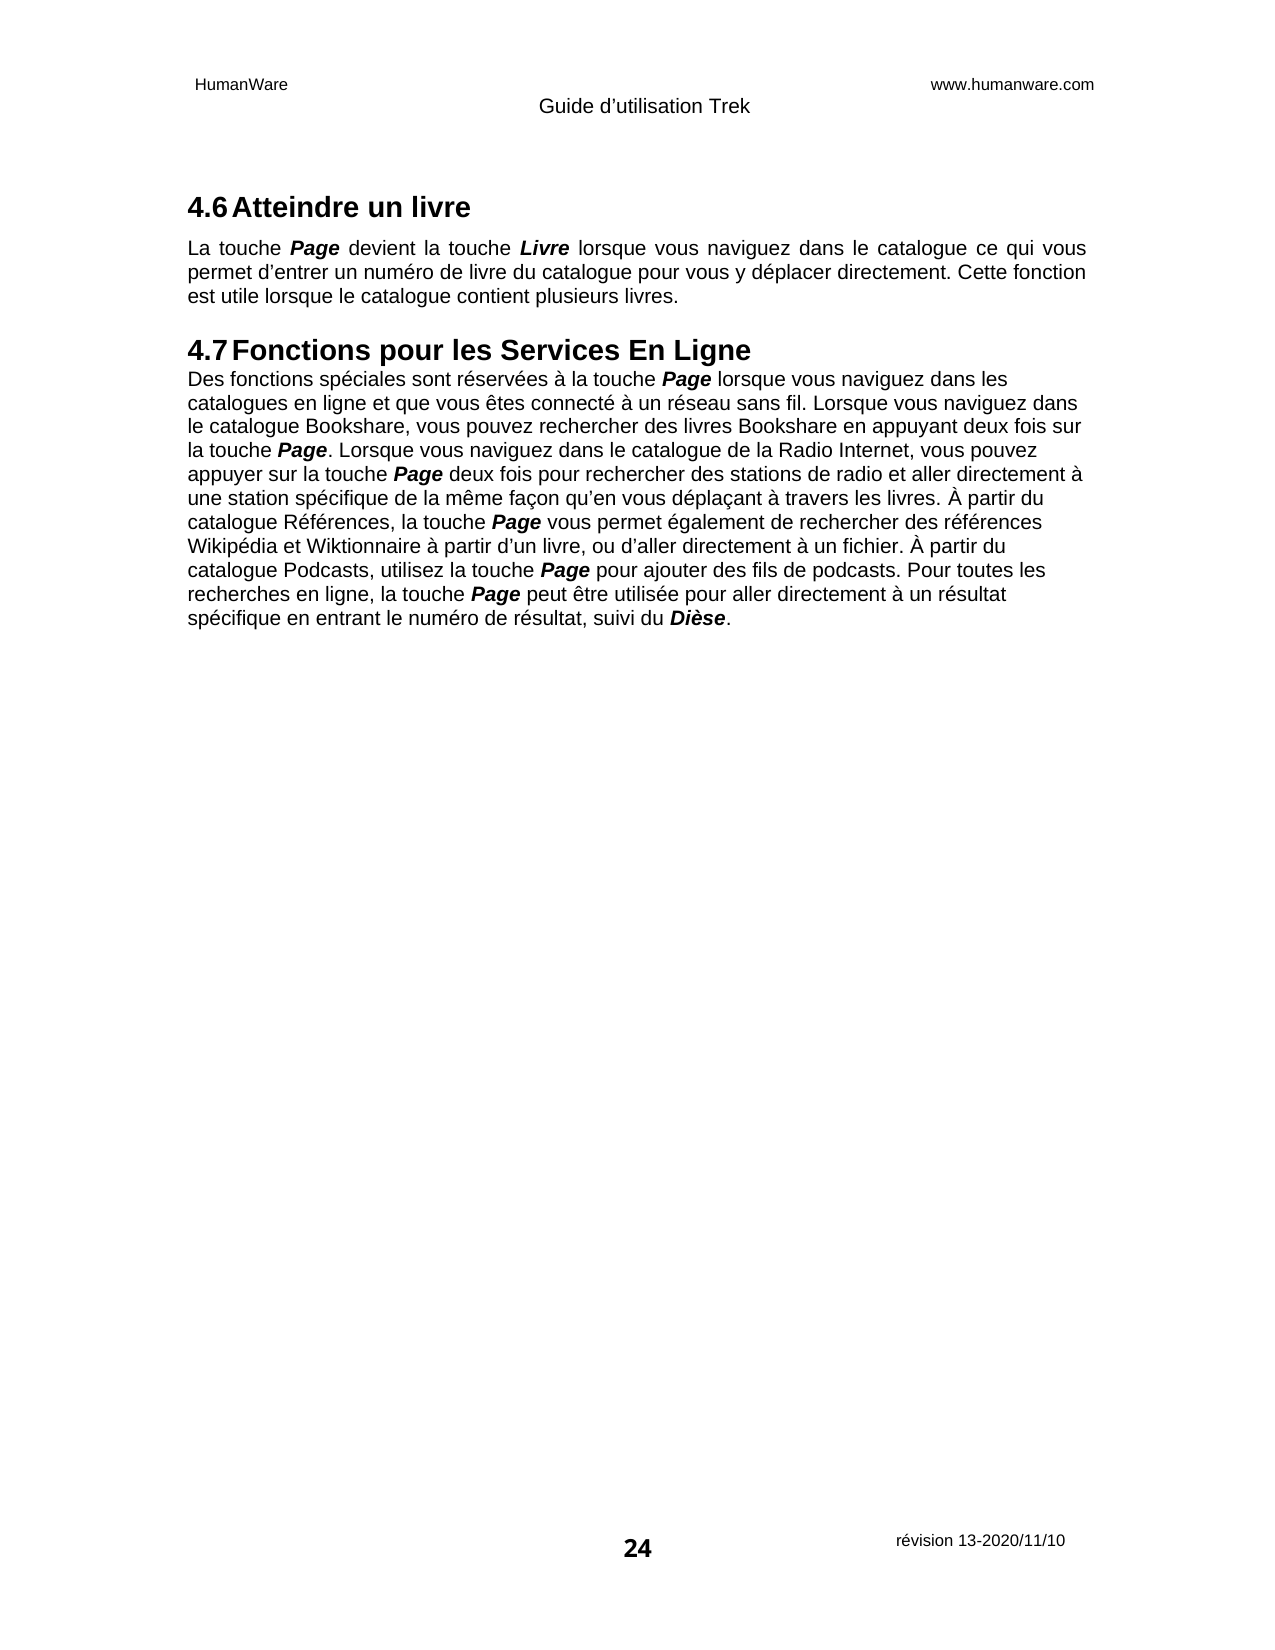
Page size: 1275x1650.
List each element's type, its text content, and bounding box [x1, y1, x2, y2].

text Des fonctions spéciales sont réservées à la touche Page lorsque vous naviguez dans les catalogues en ligne et que vous êtes connecté à un réseau sans fil. Lorsque vous naviguez dans le catalogue Bookshare, vous pouvez rechercher des livres Bookshare en appuyant deux fois sur la touche Page. Lorsque vous naviguez dans le catalogue de la Radio Internet, vous pouvez appuyer sur la touche Page deux fois pour rechercher des stations de radio et aller directement à une station spécifique de la même façon qu’en vous déplaçant à travers les livres. À partir du catalogue Références, la touche Page vous permet également de rechercher des références Wikipédia et Wiktionnaire à partir d’un livre, ou d’aller directement à un fichier. À partir du catalogue Podcasts, utilisez la touche Page pour ajouter des fils de podcasts. Pour toutes les recherches en ligne, la touche Page peut être utilisée pour aller directement à un résultat spécifique en entrant le numéro de résultat, suivi du Dièse. [187, 366, 1088, 630]
subtitle Atteindre un livre [187, 190, 1088, 223]
text La touche Page devient la touche Livre lorsque vous naviguez dans le catalogue ce qui vous permet d’entrer un numéro de livre du catalogue pour vous y déplacer directement. Cette fonction est utile lorsque le catalogue contient plusieurs livres. [187, 236, 1088, 308]
subtitle Fonctions pour les Services En Ligne [187, 333, 1088, 366]
